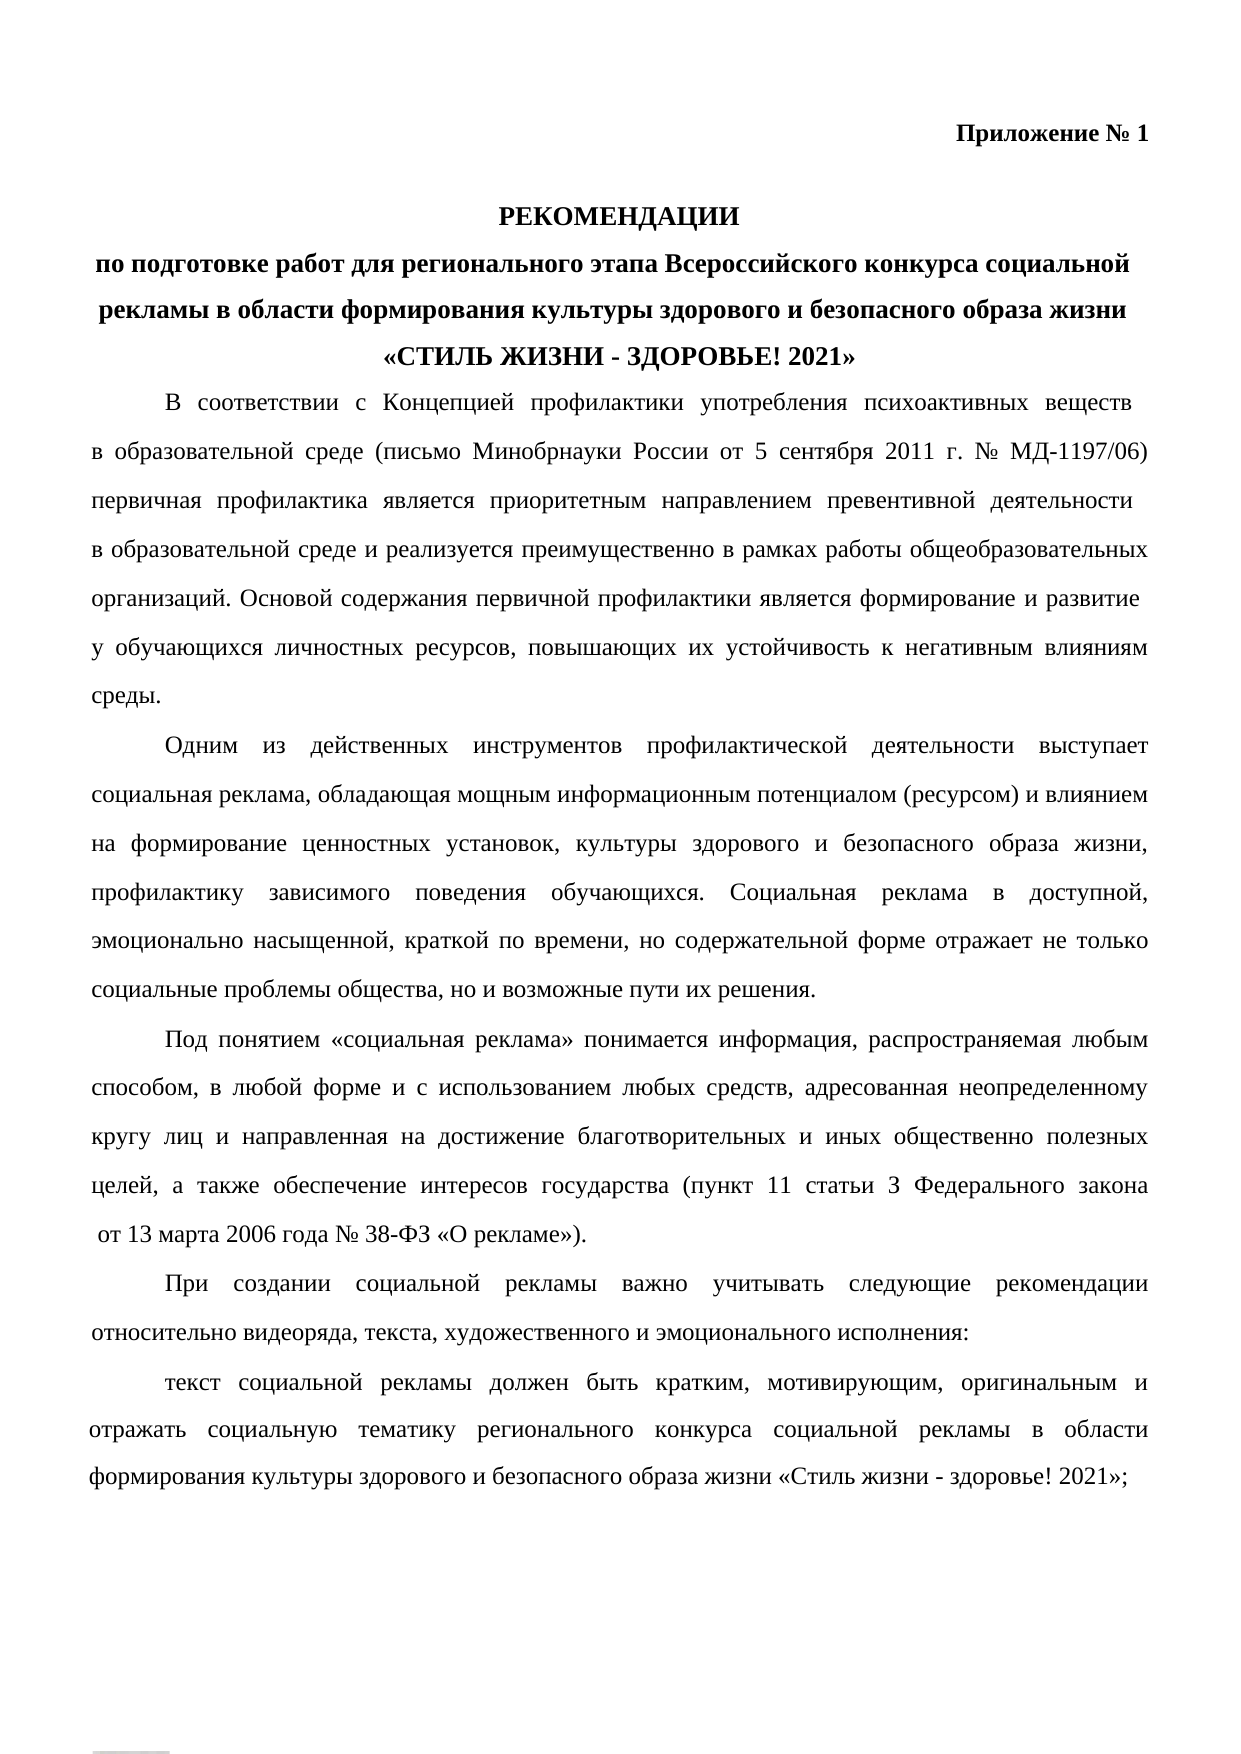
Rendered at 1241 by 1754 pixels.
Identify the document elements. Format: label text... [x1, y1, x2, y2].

text текст социальной рекламы должен быть кратким, мотивирующим, оригинальным и отражать социальную тематику регионального конкурса социальной рекламы в области формирования культуры здорового и безопасного образа жизни «Стиль жизни - здоровье! 2021»; [89, 1367, 1149, 1490]
text В соответствии с Концепцией профилактики употребления психоактивных веществ в образовательной среде (письмо Минобрнауки России от 5 сентября 2011 г. № МД-1197/06) первичная профилактика является приоритетным направлением превентивной деятельности в образовательной среде и реализуется преимущественно в рамках работы общеобразовательных организаций. Основой содержания первичной профилактики является формирование и развитие у обучающихся личностных ресурсов, повышающих их устойчивость к негативным влияниям среды. [91, 387, 1149, 709]
text по подготовке работ для регионального этапа Всероссийского конкурса социальной рекламы в области формирования культуры здорового и безопасного образа жизни [89, 247, 1137, 325]
text Приложение № 1 [89, 118, 1149, 147]
text РЕКОМЕНДАЦИИ [143, 200, 1095, 231]
text При создании социальной рекламы важно учитывать следующие рекомендации относительно видеоряда, текста, художественного и эмоционального исполнения: [91, 1268, 1149, 1346]
text Под понятием «социальная реклама» понимается информация, распространяемая любым способом, в любой форме и с использованием любых средств, адресованная неопределенному кругу лиц и направленная на достижение благотворительных и иных общественно полезных целей, а также обеспечение интересов государства (пункт 11 статьи З Федерального закона от 13 марта 2006 года № 38-ФЗ «О рекламе»). [91, 1024, 1149, 1248]
text Одним из действенных инструментов профилактической деятельности выступает социальная реклама, обладающая мощным информационным потенциалом (ресурсом) и влиянием на формирование ценностных установок, культуры здорового и безопасного образа жизни, профилактику зависимого поведения обучающихся. Социальная реклама в доступной, эмоционально насыщенной, краткой по времени, но содержательной форме отражает не только социальные проблемы общества, но и возможные пути их решения. [91, 730, 1149, 1003]
text «СТИЛЬ ЖИЗНИ - ЗДОРОВЬЕ! 2021» [131, 340, 1107, 371]
